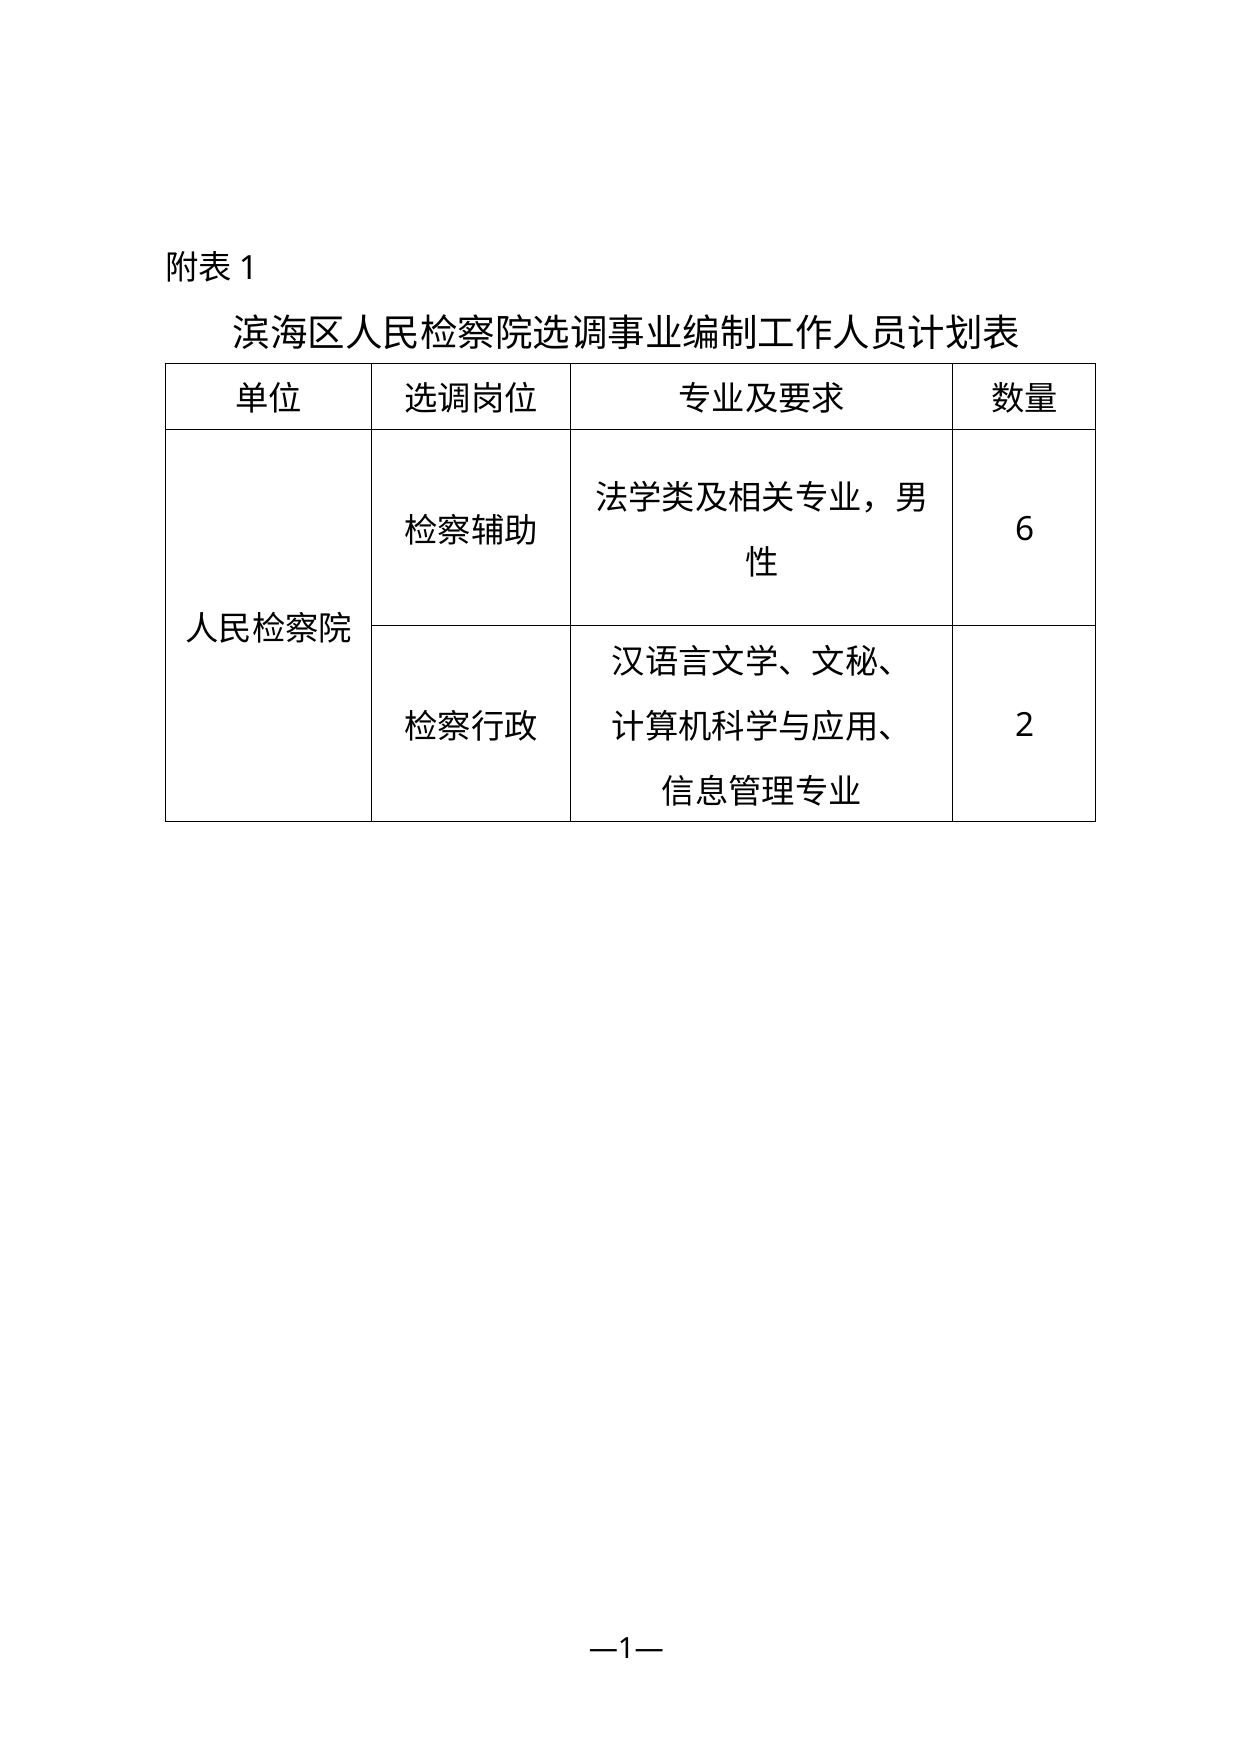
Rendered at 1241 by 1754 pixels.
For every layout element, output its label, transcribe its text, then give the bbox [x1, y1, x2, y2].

table_cell 检察行政 [372, 626, 570, 821]
table_cell 法学类及相关专业，男性 [571, 430, 952, 625]
table_header 选调岗位 [372, 364, 570, 429]
table_cell 检察辅助 [372, 430, 570, 625]
table_cell 6 [953, 430, 1095, 625]
text 附表1 [165, 233, 1087, 298]
table_cell 2 [953, 626, 1095, 821]
table_header 专业及要求 [571, 364, 952, 429]
table_header 单位 [166, 364, 371, 429]
table_cell 人民检察院 [166, 430, 371, 821]
text 滨海区人民检察院选调事业编制工作人员计划表 [165, 298, 1087, 363]
table_header 数量 [953, 364, 1095, 429]
table_cell 汉语言文学、文秘、 计算机科学与应用、 信息管理专业 [571, 626, 952, 821]
